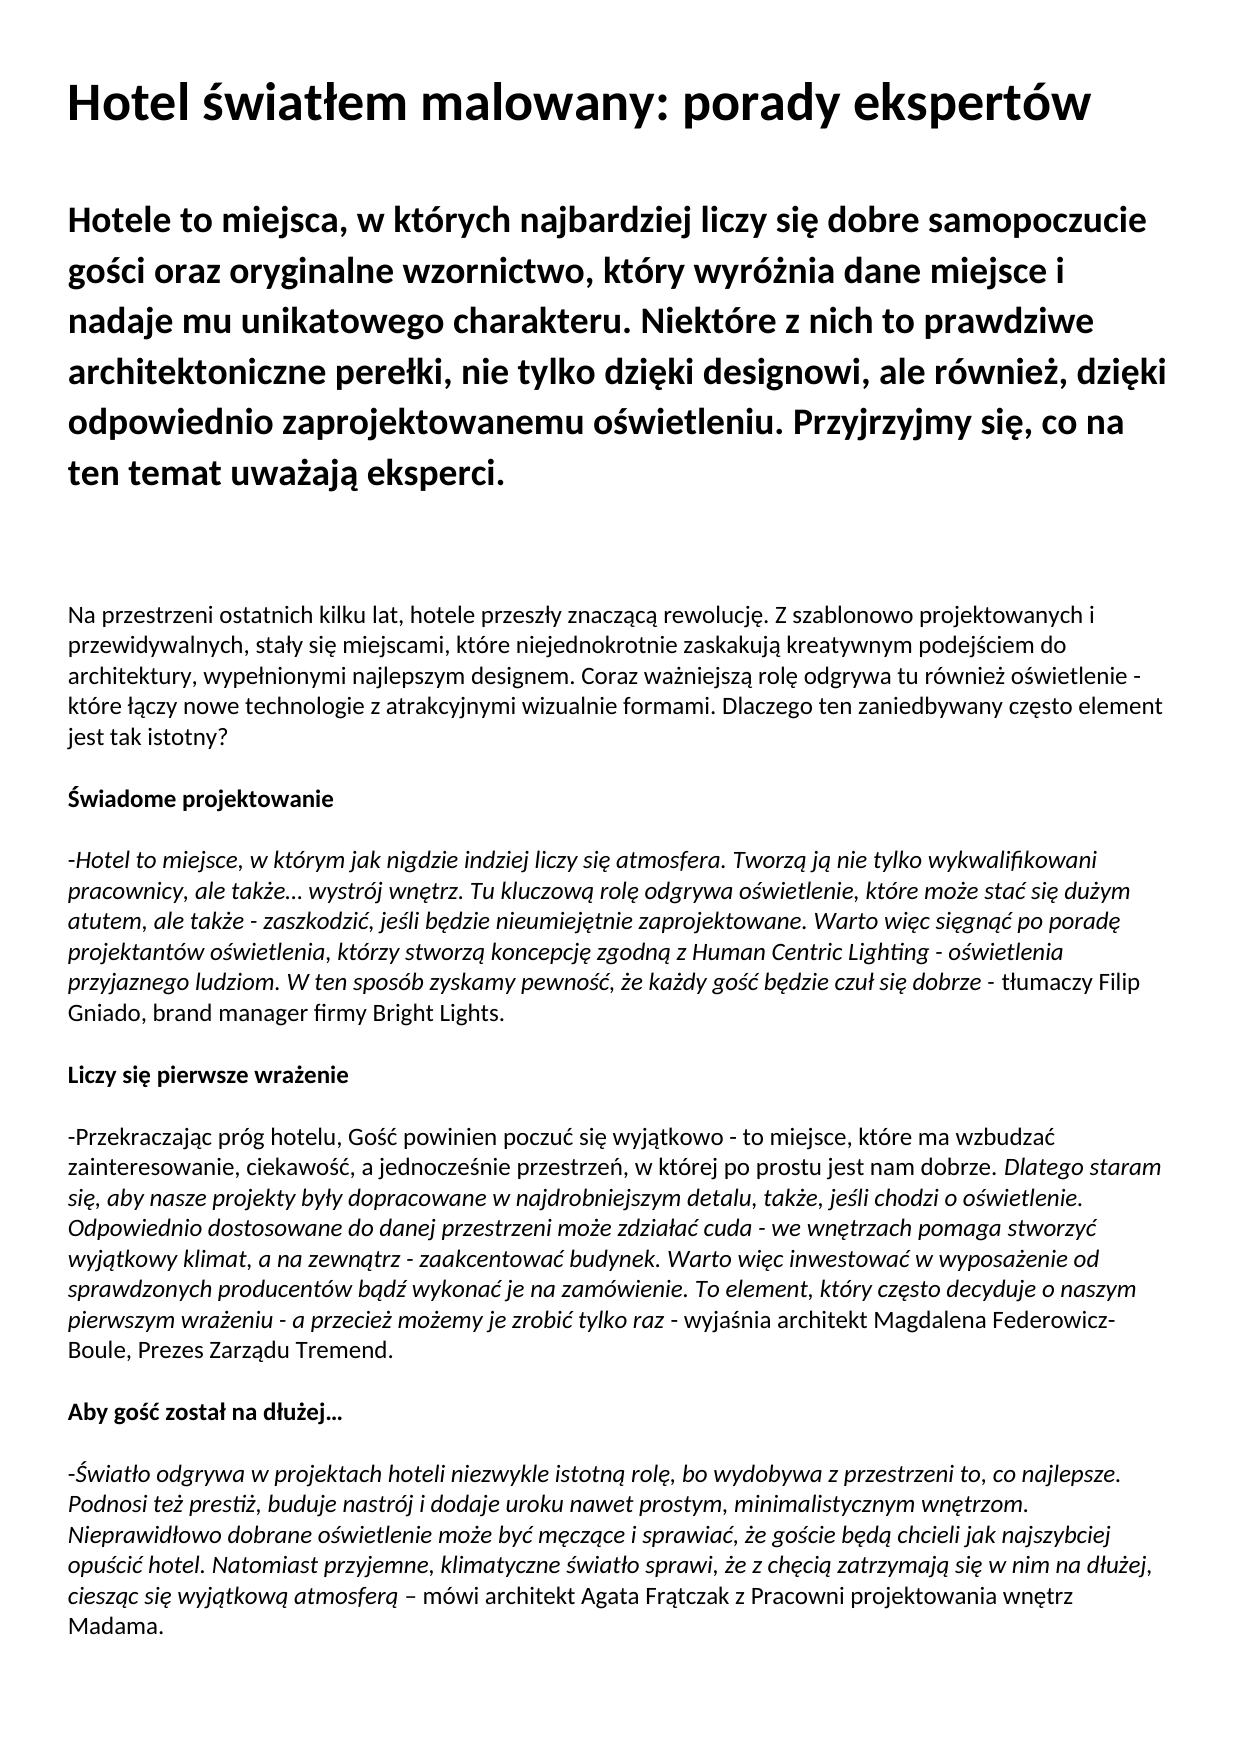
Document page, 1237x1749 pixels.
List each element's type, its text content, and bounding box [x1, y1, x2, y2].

text Liczy się pierwsze wrażenie [68, 1059, 1169, 1089]
text -Przekraczając próg hotelu, Gość powinien poczuć się wyjątkowo - to miejsce, które ma wzbudzać zainteresowanie, ciekawość, a jednocześnie przestrzeń, w której po prostu jest nam dobrze. Dlatego staram się, aby nasze projekty były dopracowane w najdrobniejszym detalu, także, jeśli chodzi o oświetlenie. Odpowiednio dostosowane do danej przestrzeni może zdziałać cuda - we wnętrzach pomaga stworzyć wyjątkowy klimat, a na zewnątrz - zaakcentować budynek. Warto więc inwestować w wyposażenie od sprawdzonych producentów bądź wykonać je na zamówienie. To element, który często decyduje o naszym pierwszym wrażeniu - a przecież możemy je zrobić tylko raz - wyjaśnia architekt Magdalena Federowicz-Boule, Prezes Zarządu Tremend. [68, 1121, 1169, 1365]
text -Światło odgrywa w projektach hoteli niezwykle istotną rolę, bo wydobywa z przestrzeni to, co najlepsze. Podnosi też prestiż, buduje nastrój i dodaje uroku nawet prostym, minimalistycznym wnętrzom. Nieprawidłowo dobrane oświetlenie może być męczące i sprawiać, że goście będą chcieli jak najszybciej opuścić hotel. Natomiast przyjemne, klimatyczne światło sprawi, że z chęcią zatrzymają się w nim na dłużej, ciesząc się wyjątkową atmosferą – mówi architekt Agata Frątczak z Pracowni projektowania wnętrz Madama. [68, 1458, 1169, 1641]
text Aby gość został na dłużej… [68, 1396, 1169, 1427]
text Hotel światłem malowany: porady ekspertów [68, 68, 1169, 134]
text Na przestrzeni ostatnich kilku lat, hotele przeszły znaczącą rewolucję. Z szablonowo projektowanych i przewidywalnych, stały się miejscami, które niejednokrotnie zaskakują kreatywnym podejściem do architektury, wypełnionymi najlepszym designem. Coraz ważniejszą rolę odgrywa tu również oświetlenie - które łączy nowe technologie z atrakcyjnymi wizualnie formami. Dlaczego ten zaniedbywany często element jest tak istotny? [68, 599, 1169, 751]
text Świadome projektowanie [68, 783, 1169, 813]
text -Hotel to miejsce, w którym jak nigdzie indziej liczy się atmosfera. Tworzą ją nie tylko wykwalifikowani pracownicy, ale także… wystrój wnętrz. Tu kluczową rolę odgrywa oświetlenie, które może stać się dużym atutem, ale także - zaszkodzić, jeśli będzie nieumiejętnie zaprojektowane. Warto więc sięgnąć po poradę projektantów oświetlenia, którzy stworzą koncepcję zgodną z Human Centric Lighting - oświetlenia przyjaznego ludziom. W ten sposób zyskamy pewność, że każdy gość będzie czuł się dobrze - tłumaczy Filip Gniado, brand manager firmy Bright Lights. [68, 844, 1169, 1028]
text Hotele to miejsca, w których najbardziej liczy się dobre samopoczucie gości oraz oryginalne wzornictwo, który wyróżnia dane miejsce i nadaje mu unikatowego charakteru. Niektóre z nich to prawdziwe architektoniczne perełki, nie tylko dzięki designowi, ale również, dzięki odpowiednio zaprojektowanemu oświetleniu. Przyjrzyjmy się, co na ten temat uważają eksperci. [68, 196, 1169, 494]
